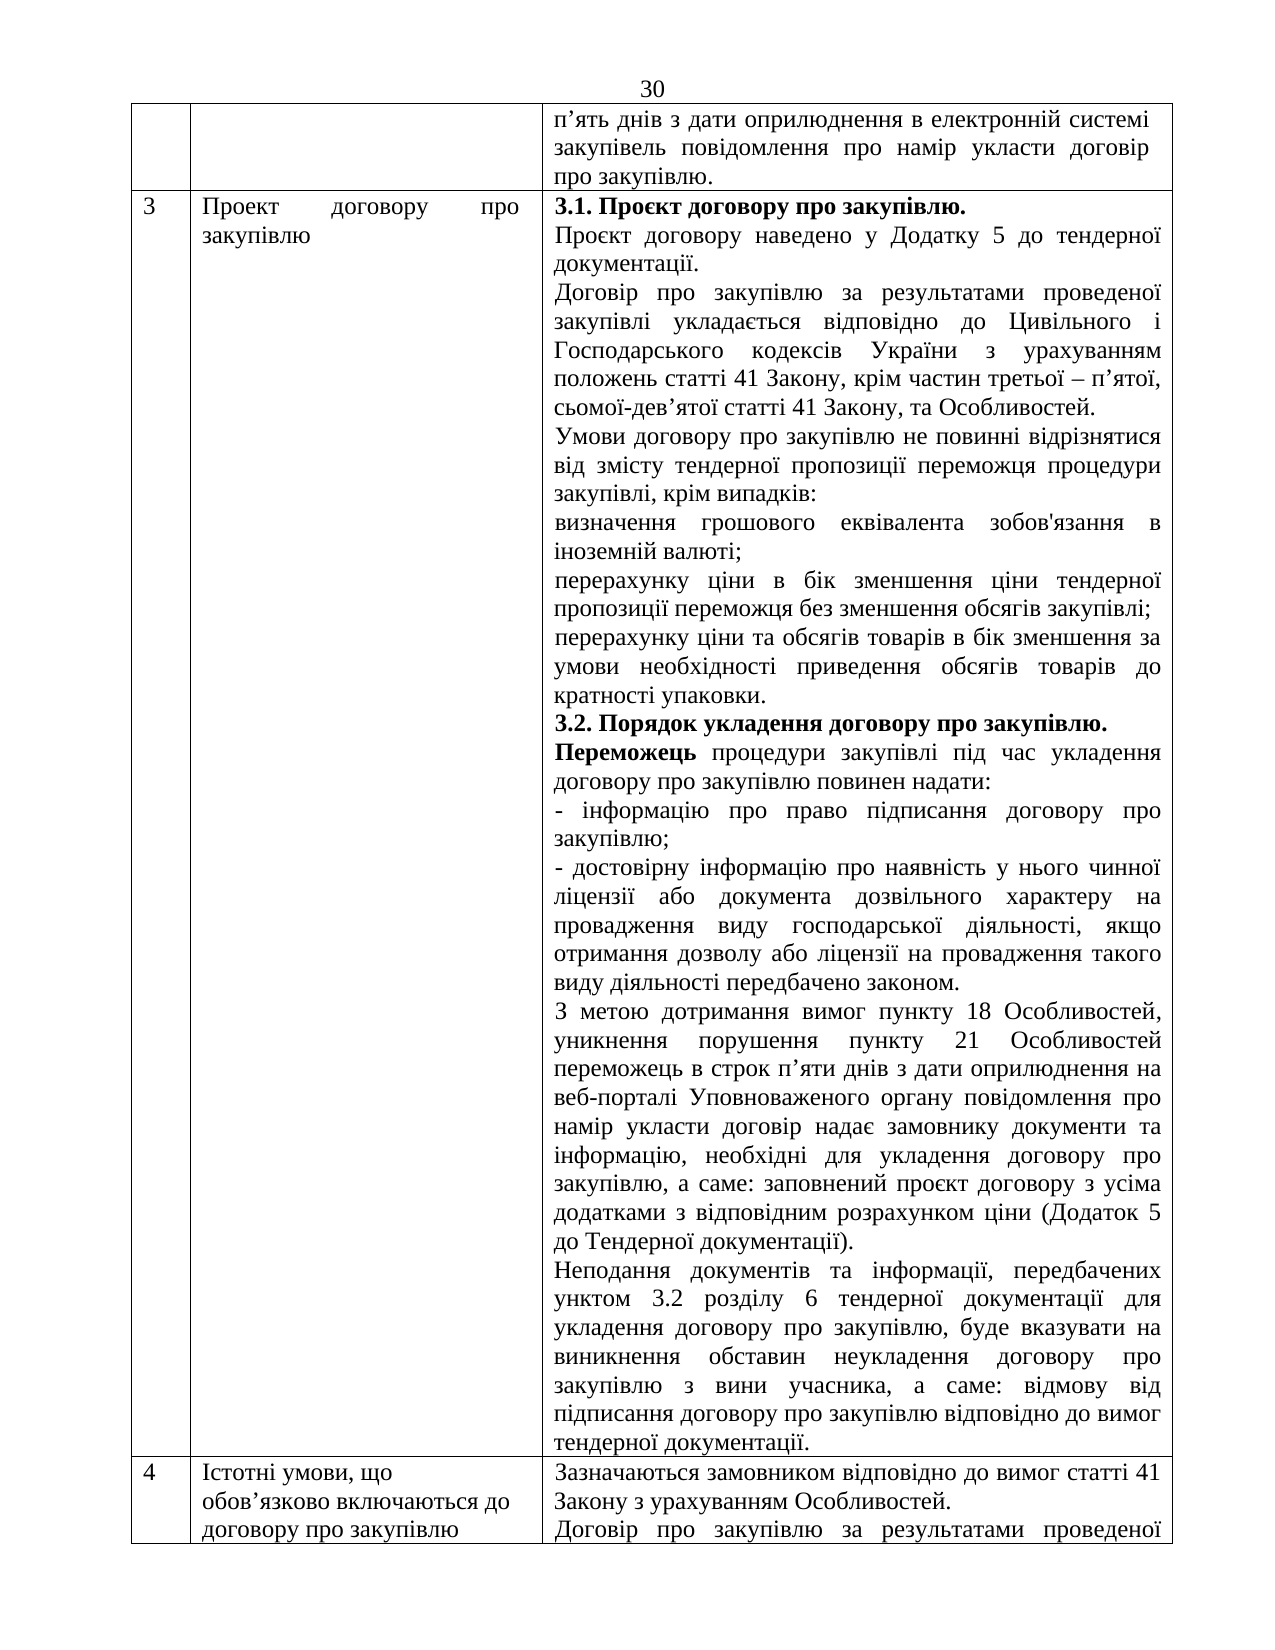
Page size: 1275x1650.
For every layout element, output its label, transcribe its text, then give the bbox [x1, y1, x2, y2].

table_cell Проект договору про закупівлю [191, 191, 542, 1456]
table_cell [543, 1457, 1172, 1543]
table_cell 2 [132, 104, 190, 190]
table_cell 4 [132, 1457, 190, 1543]
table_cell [191, 104, 542, 190]
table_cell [543, 104, 1172, 190]
table_cell 3 [132, 191, 190, 1456]
table_cell 3.1. Проєкт договору про закупівлю. Проєкт договору наведено у Додатку 5 до тендерної документації. Договір про закупівлю за результатами проведеної закупівлі укладається відповідно до Цивільного і Господарського кодексів України з урахуванням положень статті 41 Закону, крім частин третьої – п’ятої, сьомої-дев’ятої статті 41 Закону, та Особливостей. Умови договору про закупівлю не повинні відрізнятися від змісту тендерної пропозиції переможця процедури закупівлі, крім випадків: визначення грошового еквівалента зобов'язання в іноземній валюті; перерахунку ціни в бік зменшення ціни тендерної пропозиції переможця без зменшення обсягів закупівлі; перерахунку ціни та обсягів товарів в бік зменшення за умови необхідності приведення обсягів товарів до кратності упаковки. 3.2. Порядок укладення договору про закупівлю. Переможець процедури закупівлі під час укладення договору про закупівлю повинен надати: - інформацію про право підписання договору про закупівлю; - достовірну інформацію про наявність у нього чинної ліцензії або документа дозвільного характеру на провадження виду господарської діяльності, якщо отримання дозволу або ліцензії на провадження такого виду діяльності передбачено законом. З метою дотримання вимог пункту 18 Особливостей, уникнення порушення пункту 21 Особливостей переможець в строк п’яти днів з дати оприлюднення на веб-порталі Уповноваженого органу повідомлення про намір укласти договір надає замовнику документи та інформацію, необхідні для укладення договору про закупівлю, а саме: заповнений проєкт договору з усіма додатками з відповідним розрахунком ціни (Додаток 5 до Тендерної документації). Неподання документів та інформації, передбачених унктом 3.2 розділу 6 тендерної документації для укладення договору про закупівлю, буде вказувати на виникнення обставин неукладення договору про закупівлю з вини учасника, а саме: відмову від підписання договору про закупівлю відповідно до вимог тендерної документації. [543, 191, 1172, 1456]
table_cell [191, 1457, 542, 1543]
